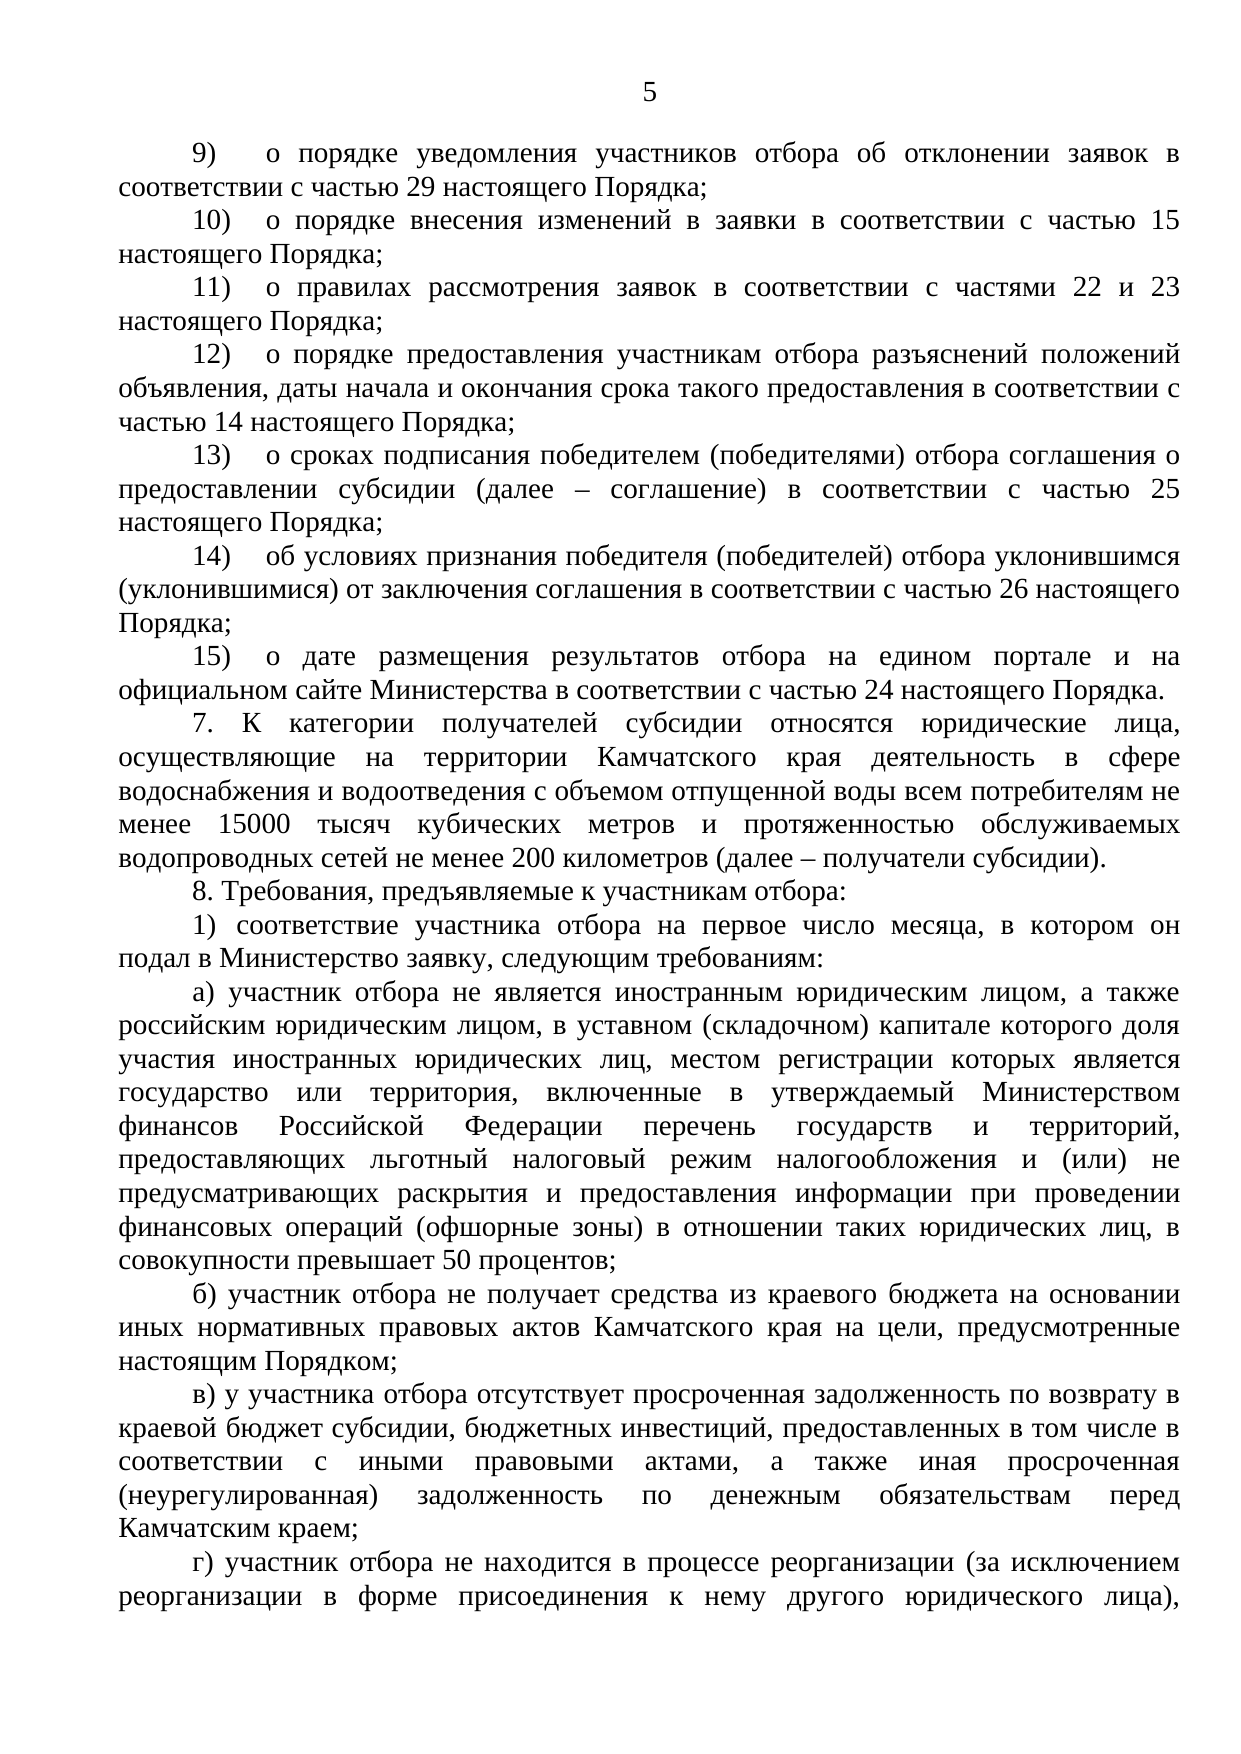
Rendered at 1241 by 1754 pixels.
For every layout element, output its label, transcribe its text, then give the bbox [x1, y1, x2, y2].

text 1) соответствие участника отбора на первое число месяца, в котором он подал в Министерство заявку, следующим требованиям: [118, 907, 1181, 974]
text а) участник отбора не является иностранным юридическим лицом, а также российским юридическим лицом, в уставном (складочном) капитале которого доля участия иностранных юридических лиц, местом регистрации которых является государство или территория, включенные в утверждаемый Министерством финансов Российской Федерации перечень государств и территорий, предоставляющих льготный налоговый режим налогообложения и (или) не предусматривающих раскрытия и предоставления информации при проведении финансовых операций (офшорные зоны) в отношении таких юридических лиц, в совокупности превышает 50 процентов; [118, 974, 1181, 1276]
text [118, 1544, 1181, 1611]
text 15) о дате размещения результатов отбора на едином портале и на официальном сайте Министерства в соответствии с частью 24 настоящего Порядка. [118, 638, 1181, 706]
text 12) о порядке предоставления участникам отбора разъяснений положений объявления, даты начала и окончания срока такого предоставления в соответствии с частью 14 настоящего Порядка; [118, 337, 1181, 437]
text 13) о сроках подписания победителем (победителями) отбора соглашения о предоставлении субсидии (далее – соглашение) в соответствии с частью 25 настоящего Порядка; [118, 437, 1181, 538]
text б) участник отбора не получает средства из краевого бюджета на основании иных нормативных правовых актов Камчатского края на цели, предусмотренные настоящим Порядком; [118, 1276, 1181, 1376]
text 7. К категории получателей субсидии относятся юридические лица, осуществляющие на территории Камчатского края деятельность в сфере водоснабжения и водоотведения с объемом отпущенной воды всем потребителям не менее 15000 тысяч кубических метров и протяженностью обслуживаемых водопроводных сетей не менее 200 километров (далее – получатели субсидии). [118, 706, 1181, 873]
text 14) об условиях признания победителя (победителей) отбора уклонившимся (уклонившимися) от заключения соглашения в соответствии с частью 26 настоящего Порядка; [118, 538, 1181, 638]
text в) у участника отбора отсутствует просроченная задолженность по возврату в краевой бюджет субсидии, бюджетных инвестиций, предоставленных в том числе в соответствии с иными правовыми актами, а также иная просроченная (неурегулированная) задолженность по денежным обязательствам перед Камчатским краем; [118, 1376, 1181, 1544]
text 10) о порядке внесения изменений в заявки в соответствии с частью 15 настоящего Порядка; [118, 202, 1181, 269]
text 11) о правилах рассмотрения заявок в соответствии с частями 22 и 23 настоящего Порядка; [118, 269, 1181, 337]
text 9) о порядке уведомления участников отбора об отклонении заявок в соответствии с частью 29 настоящего Порядка; [118, 135, 1181, 202]
text 8. Требования, предъявляемые к участникам отбора: [118, 873, 1181, 907]
